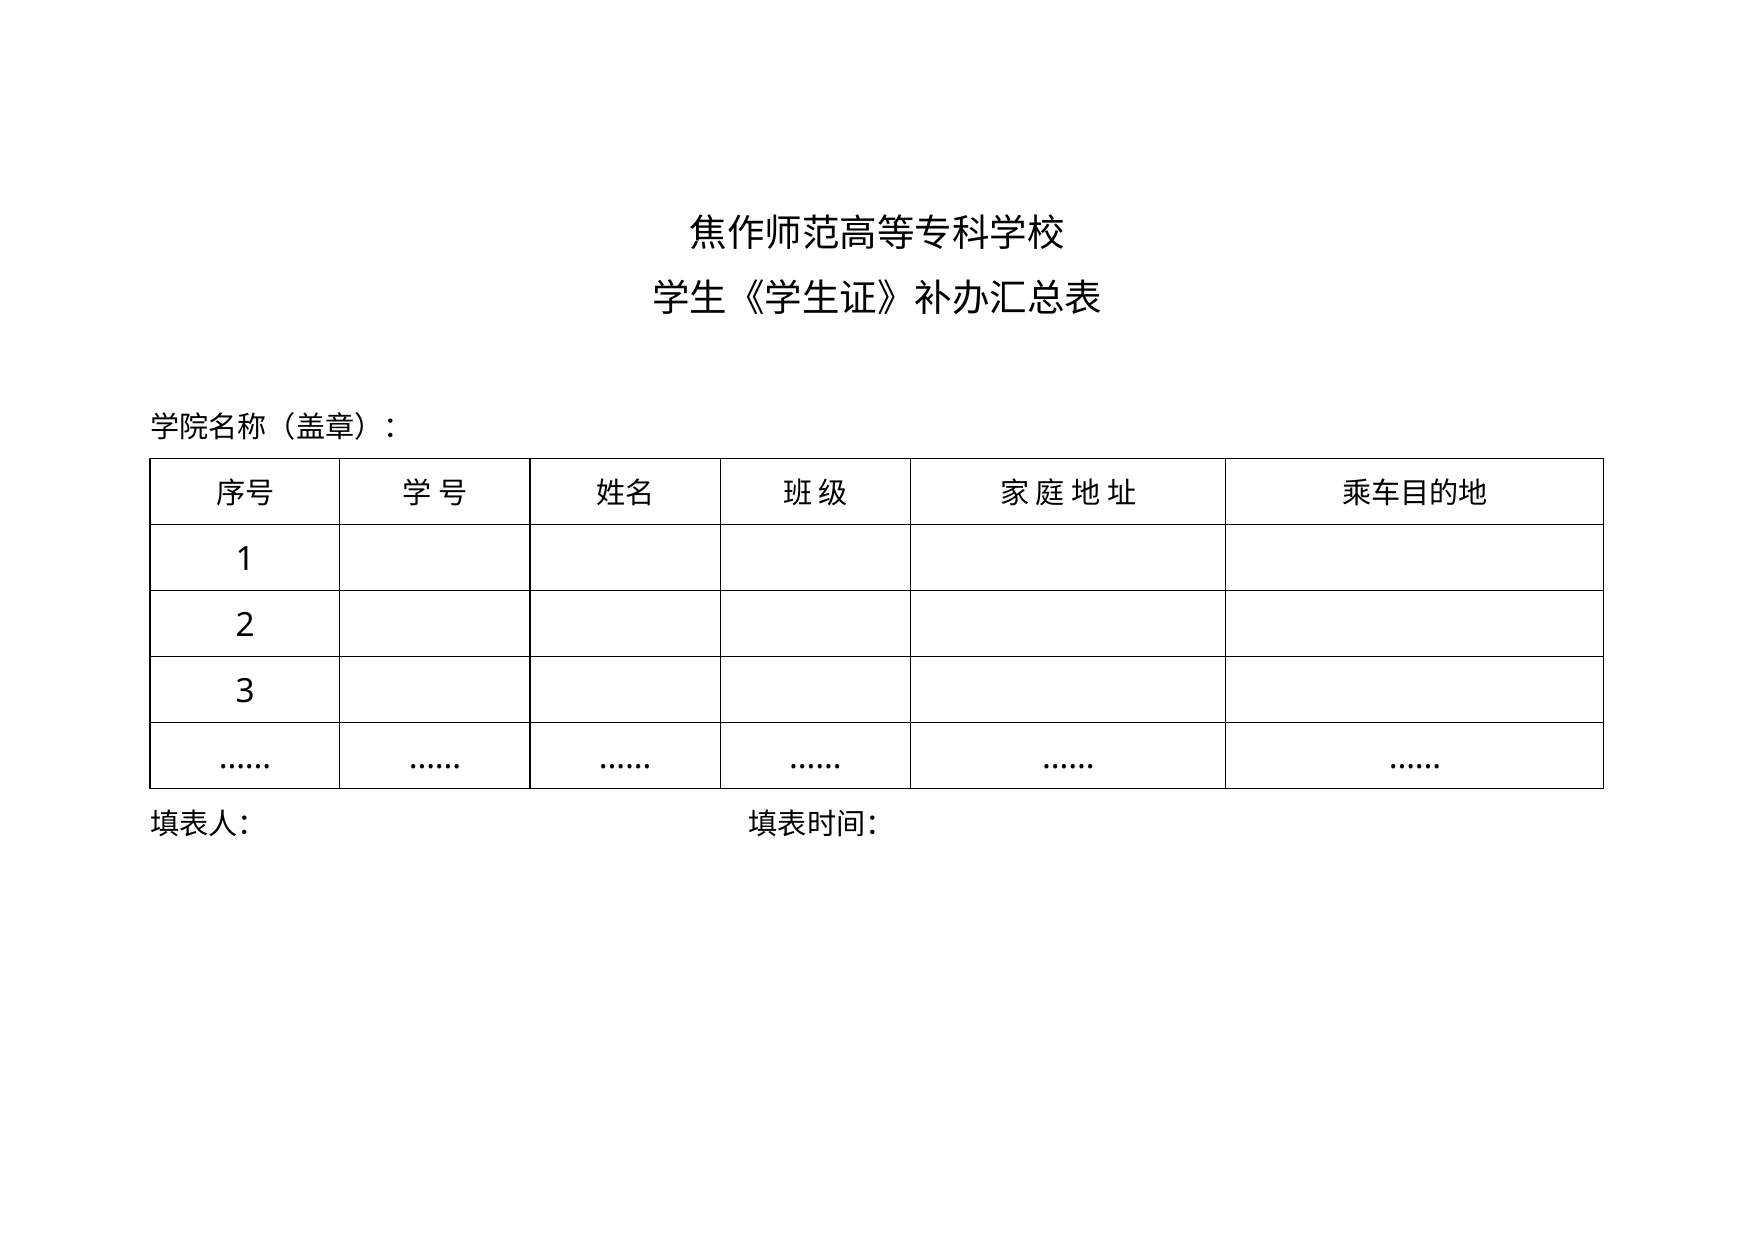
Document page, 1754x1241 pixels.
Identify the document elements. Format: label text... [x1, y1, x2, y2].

text 填表人： 填表时间： [150, 789, 1604, 854]
table_cell …… [1226, 723, 1603, 788]
table_header 班 级 [721, 459, 910, 524]
table_header 序号 [151, 459, 339, 524]
table_cell [340, 591, 529, 656]
table_cell [1226, 657, 1603, 722]
table_cell [531, 591, 720, 656]
table_cell [721, 525, 910, 590]
table_cell 1 [151, 525, 339, 590]
table_cell …… [151, 723, 339, 788]
table_cell [1226, 525, 1603, 590]
table_cell [340, 657, 529, 722]
table_cell [531, 525, 720, 590]
table_cell 2 [151, 591, 339, 656]
table_cell [911, 525, 1225, 590]
table_header 学 号 [340, 459, 529, 524]
table_header 家 庭 地 址 [911, 459, 1225, 524]
table_cell [1226, 591, 1603, 656]
table_cell …… [340, 723, 529, 788]
table_header 姓名 [531, 459, 720, 524]
table_cell …… [531, 723, 720, 788]
table_cell [911, 591, 1225, 656]
table_cell …… [721, 723, 910, 788]
text 焦作师范高等专科学校 [150, 198, 1604, 263]
table_cell …… [911, 723, 1225, 788]
table_cell [721, 591, 910, 656]
text 学生《学生证》补办汇总表 [150, 263, 1604, 328]
text 学院名称（盖章）： [150, 393, 1604, 458]
table_cell [340, 525, 529, 590]
table_cell [911, 657, 1225, 722]
table_header 乘车目的地 [1226, 459, 1603, 524]
table_cell [531, 657, 720, 722]
table_cell 3 [151, 657, 339, 722]
table_cell [721, 657, 910, 722]
